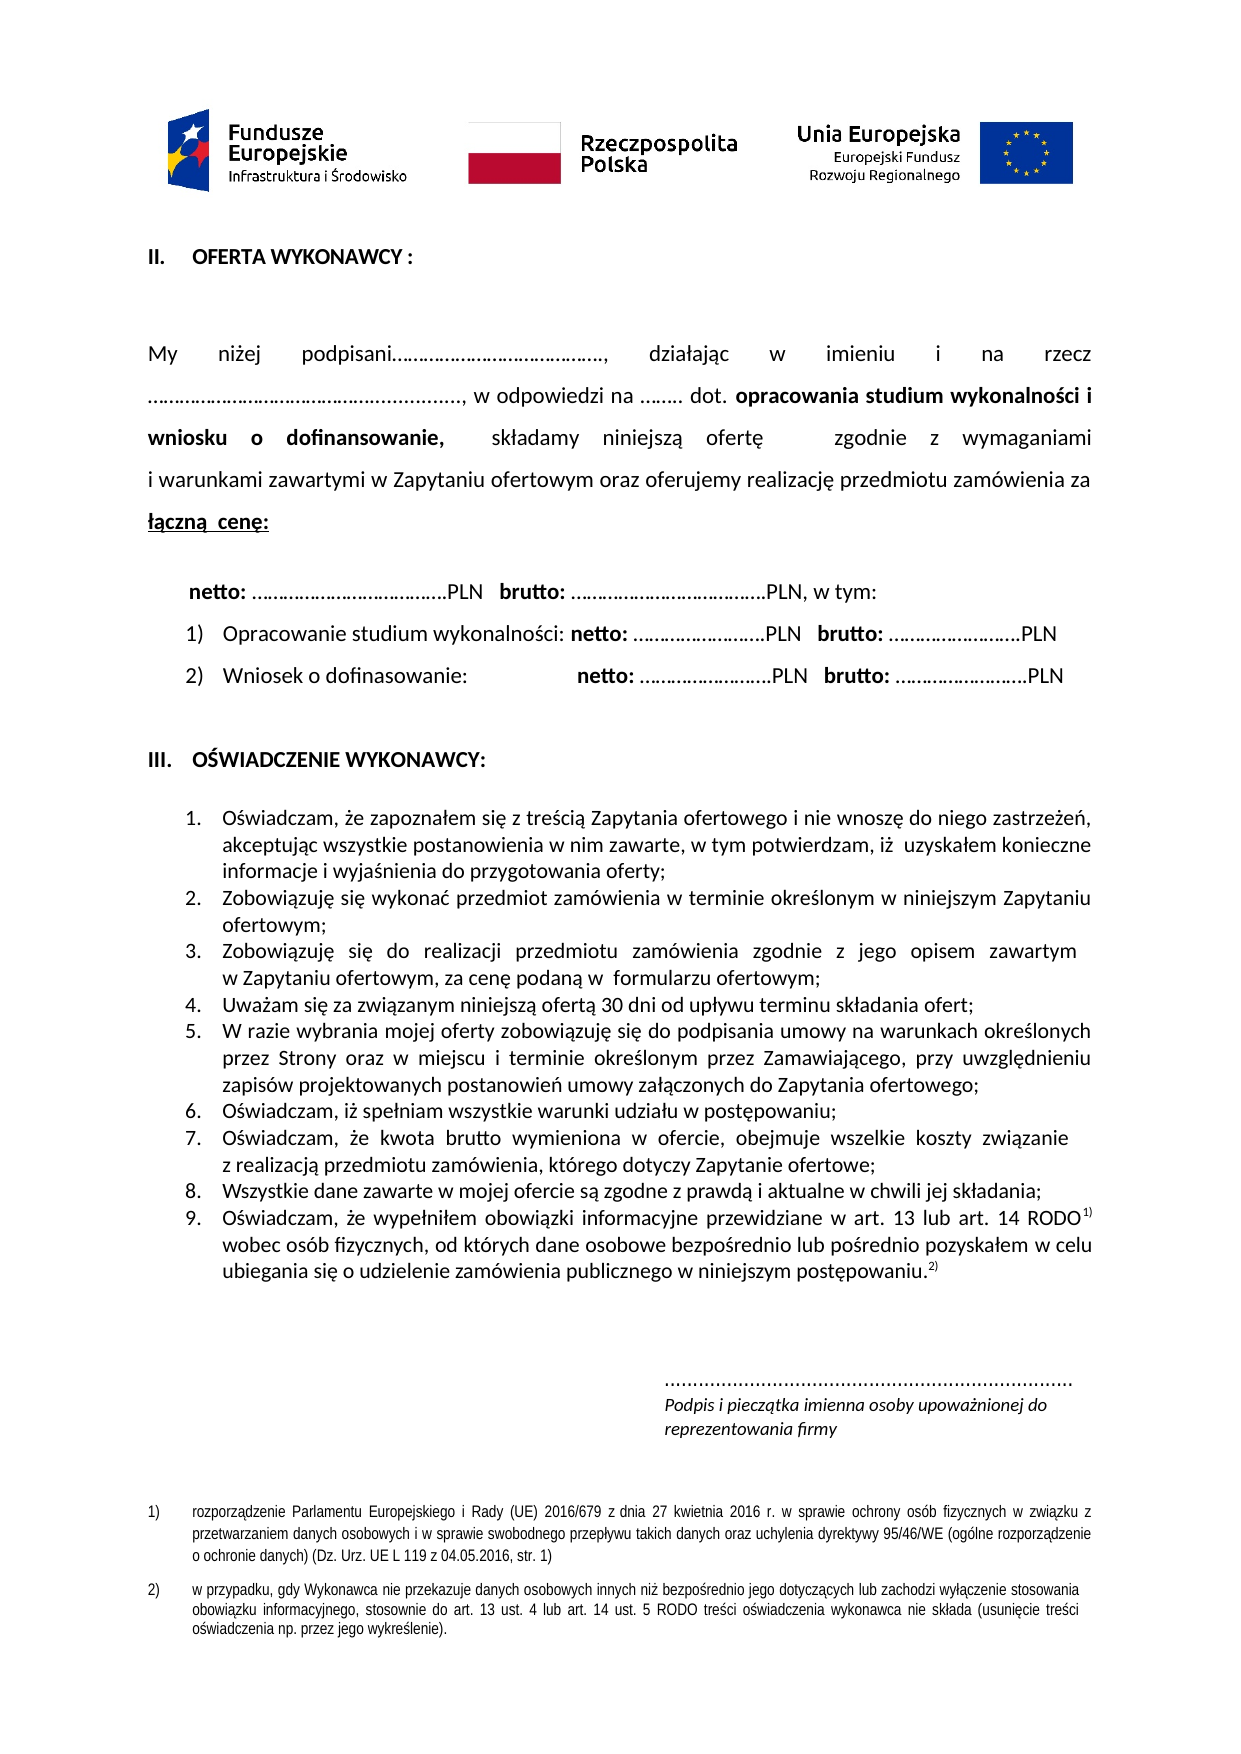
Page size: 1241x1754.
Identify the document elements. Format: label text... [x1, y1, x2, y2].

list Oświadczam, że zapoznałem się z treścią Zapytania ofertowego i nie wnoszę do niego zastrzeżeń, akceptując wszystkie postanowienia w nim zawarte, w tym potwierdzam, iż uzyskałem konieczne informacje i wyjaśnienia do przygotowania oferty; [185, 804, 1092, 884]
list Wniosek o dofinasowanie: netto: …………………….PLN brutto: …………………….PLN [185, 661, 1092, 689]
text netto: ……………………………….PLN brutto: ……………………………….PLN, w tym: [148, 577, 1092, 605]
list Opracowanie studium wykonalności: netto: …………………….PLN brutto: …………………….PLN [185, 619, 1092, 647]
list OFERTA WYKONAWCY : [148, 242, 1092, 271]
list OŚWIADCZENIE WYKONAWCY: [148, 745, 1092, 773]
list Uważam się za związanym niniejszą ofertą 30 dni od upływu terminu składania ofert; [185, 991, 1092, 1017]
list Oświadczam, że wypełniłem obowiązki informacyjne przewidziane w art. 13 lub art. 14 RODO1) wobec osób fizycznych, od których dane osobowe bezpośrednio lub pośrednio pozyskałem w celu ubiegania się o udzielenie zamówienia publicznego w niniejszym postępowaniu.2) [185, 1204, 1092, 1284]
text ........................................................................ [590, 1363, 1092, 1391]
list Oświadczam, iż spełniam wszystkie warunki udziału w postępowaniu; [185, 1097, 1092, 1124]
list Wszystkie dane zawarte w mojej ofercie są zgodne z prawdą i aktualne w chwili jej składania; [185, 1177, 1092, 1204]
list rozporządzenie Parlamentu Europejskiego i Rady (UE) 2016/679 z dnia 27 kwietnia 2016 r. w sprawie ochrony osób fizycznych w związku z przetwarzaniem danych osobowych i w sprawie swobodnego przepływu takich danych oraz uchylenia dyrektywy 95/46/WE (ogólne rozporządzenie o ochronie danych) (Dz. Urz. UE L 119 z 04.05.2016, str. 1) [148, 1502, 1092, 1565]
list Zobowiązuję się do realizacji przedmiotu zamówienia zgodnie z jego opisem zawartym w Zapytaniu ofertowym, za cenę podaną w formularzu ofertowym; [185, 937, 1092, 991]
picture [147, 88, 1093, 212]
list W razie wybrania mojej oferty zobowiązuję się do podpisania umowy na warunkach określonych przez Strony oraz w miejscu i terminie określonym przez Zamawiającego, przy uwzględnieniu zapisów projektowanych postanowień umowy załączonych do Zapytania ofertowego; [185, 1017, 1092, 1097]
list Oświadczam, że kwota brutto wymieniona w ofercie, obejmuje wszelkie koszty związanie z realizacją przedmiotu zamówienia, którego dotyczy Zapytanie ofertowe; [185, 1124, 1080, 1177]
list w przypadku, gdy Wykonawca nie przekazuje danych osobowych innych niż bezpośrednio jego dotyczących lub zachodzi wyłączenie stosowania obowiązku informacyjnego, stosownie do art. 13 ust. 4 lub art. 14 ust. 5 RODO treści oświadczenia wykonawca nie składa (usunięcie treści oświadczenia np. przez jego wykreślenie). [148, 1580, 1080, 1638]
text Podpis i pieczątka imienna osoby upoważnionej do reprezentowania firmy [664, 1393, 1092, 1440]
text My niżej podpisani…………………………………., działając w imieniu i na rzecz ……………………………………................, w odpowiedzi na …….. dot. opracowania studium wykonalności i wniosku o dofinansowanie, składamy niniejszą ofertę zgodnie z wymaganiami i warunkami zawartymi w Zapytaniu ofertowym oraz oferujemy realizację przedmiotu zamówienia za łączną cenę: [148, 339, 1092, 535]
list Zobowiązuję się wykonać przedmiot zamówienia w terminie określonym w niniejszym Zapytaniu ofertowym; [185, 884, 1092, 937]
